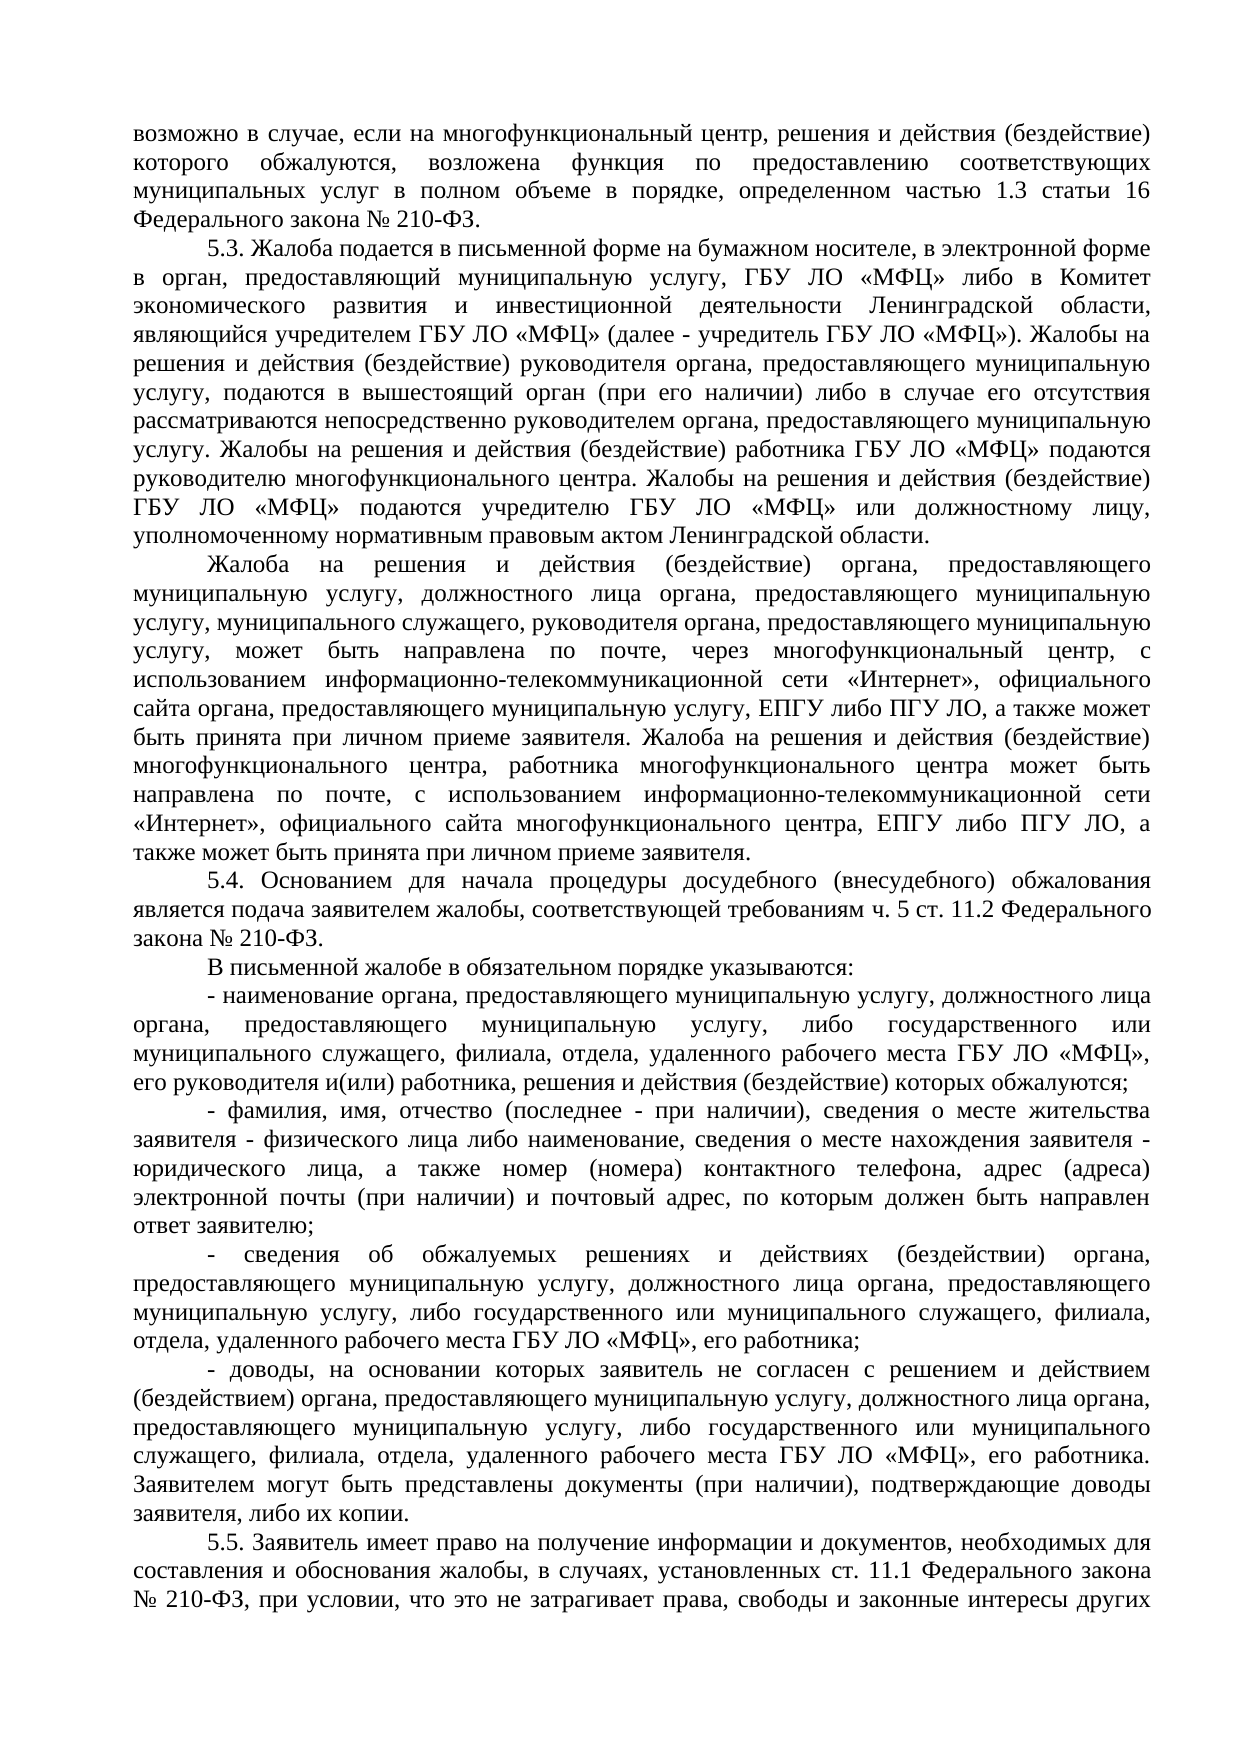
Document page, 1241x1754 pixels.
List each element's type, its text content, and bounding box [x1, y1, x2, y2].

text Жалоба на решения и действия (бездействие) органа, предоставляющего муниципальную услугу, должностного лица органа, предоставляющего муниципальную услугу, муниципального служащего, руководителя органа, предоставляющего муниципальную услугу, может быть направлена по почте, через многофункциональный центр, с использованием информационно-телекоммуникационной сети «Интернет», официального сайта органа, предоставляющего муниципальную услугу, ЕПГУ либо ПГУ ЛО, а также может быть принята при личном приеме заявителя. Жалоба на решения и действия (бездействие) многофункционального центра, работника многофункционального центра может быть направлена по почте, с использованием информационно-телекоммуникационной сети «Интернет», официального сайта многофункционального центра, ЕПГУ либо ПГУ ЛО, а также может быть принята при личном приеме заявителя. [133, 549, 1152, 866]
text 5.3. Жалоба подается в письменной форме на бумажном носителе, в электронной форме в орган, предоставляющий муниципальную услугу, ГБУ ЛО «МФЦ» либо в Комитет экономического развития и инвестиционной деятельности Ленинградской области, являющийся учредителем ГБУ ЛО «МФЦ» (далее - учредитель ГБУ ЛО «МФЦ»). Жалобы на решения и действия (бездействие) руководителя органа, предоставляющего муниципальную услугу, подаются в вышестоящий орган (при его наличии) либо в случае его отсутствия рассматриваются непосредственно руководителем органа, предоставляющего муниципальную услугу. Жалобы на решения и действия (бездействие) работника ГБУ ЛО «МФЦ» подаются руководителю многофункционального центра. Жалобы на решения и действия (бездействие) ГБУ ЛО «МФЦ» подаются учредителю ГБУ ЛО «МФЦ» или должностному лицу, уполномоченному нормативным правовым актом Ленинградской области. [133, 233, 1152, 549]
text - фамилия, имя, отчество (последнее - при наличии), сведения о месте жительства заявителя - физического лица либо наименование, сведения о месте нахождения заявителя - юридического лица, а также номер (номера) контактного телефона, адрес (адреса) электронной почты (при наличии) и почтовый адрес, по которым должен быть направлен ответ заявителю; [133, 1096, 1152, 1239]
text - сведения об обжалуемых решениях и действиях (бездействии) органа, предоставляющего муниципальную услугу, должностного лица органа, предоставляющего муниципальную услугу, либо государственного или муниципального служащего, филиала, отдела, удаленного рабочего места ГБУ ЛО «МФЦ», его работника; [133, 1239, 1152, 1354]
text - доводы, на основании которых заявитель не согласен с решением и действием (бездействием) органа, предоставляющего муниципальную услугу, должностного лица органа, предоставляющего муниципальную услугу, либо государственного или муниципального служащего, филиала, отдела, удаленного рабочего места ГБУ ЛО «МФЦ», его работника. Заявителем могут быть представлены документы (при наличии), подтверждающие доводы заявителя, либо их копии. [133, 1354, 1152, 1527]
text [133, 1527, 1152, 1613]
text - наименование органа, предоставляющего муниципальную услугу, должностного лица органа, предоставляющего муниципальную услугу, либо государственного или муниципального служащего, филиала, отдела, удаленного рабочего места ГБУ ЛО «МФЦ», его руководителя и(или) работника, решения и действия (бездействие) которых обжалуются; [133, 981, 1152, 1096]
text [133, 118, 1152, 233]
text 5.4. Основанием для начала процедуры досудебного (внесудебного) обжалования является подача заявителем жалобы, соответствующей требованиям ч. 5 ст. 11.2 Федерального закона № 210-ФЗ. [133, 866, 1152, 952]
text В письменной жалобе в обязательном порядке указываются: [133, 952, 1152, 981]
